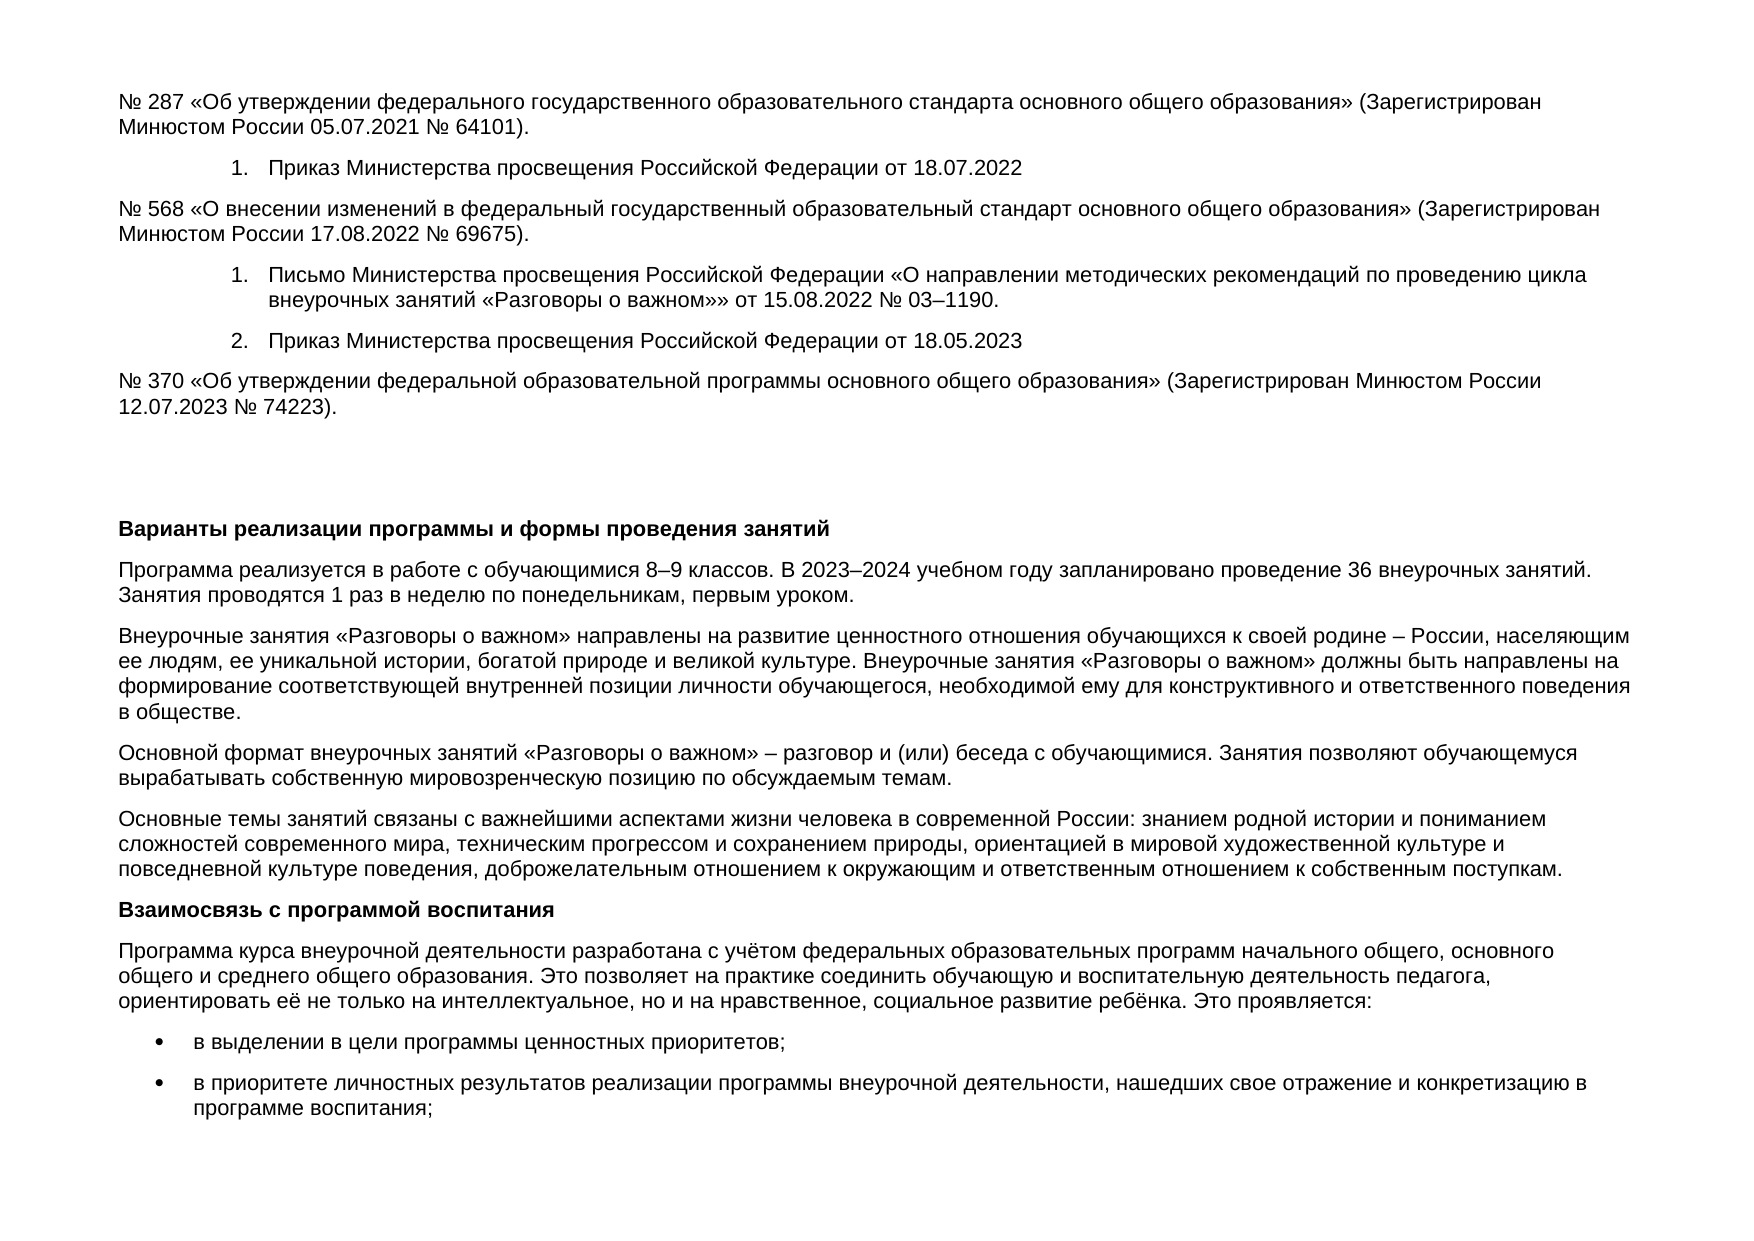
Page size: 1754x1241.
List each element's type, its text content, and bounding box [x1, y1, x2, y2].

list в приоритете личностных результатов реализации программы внеурочной деятельности, нашедших свое отражение и конкретизацию в программе воспитания; [156, 1069, 1636, 1120]
text Программа курса внеурочной деятельности разработана с учётом федеральных образовательных программ начального общего, основного общего и среднего общего образования. Это позволяет на практике соединить обучающую и воспитательную деятельность педагога, ориентировать её не только на интеллектуальное, но и на нравственное, социальное развитие ребёнка. Это проявляется: [118, 937, 1636, 1013]
text № 287 «Об утверждении федерального государственного образовательного стандарта основного общего образования» (Зарегистрирован Минюстом России 05.07.2021 № 64101). [118, 88, 1636, 139]
text № 568 «О внесении изменений в федеральный государственный образовательный стандарт основного общего образования» (Зарегистрирован Минюстом России 17.08.2022 № 69675). [118, 195, 1636, 246]
text Программа реализуется в работе с обучающимися 8–9 классов. В 2023–2024 учебном году запланировано проведение 36 внеурочных занятий. Занятия проводятся 1 раз в неделю по понедельникам, первым уроком. [118, 557, 1636, 607]
list Письмо Министерства просвещения Российской Федерации «О направлении методических рекомендаций по проведению цикла внеурочных занятий «Разговоры о важном»» от 15.08.2022 № 03–1190. [231, 261, 1636, 312]
text Основные темы занятий связаны с важнейшими аспектами жизни человека в современной России: знанием родной истории и пониманием сложностей современного мира, техническим прогрессом и сохранением природы, ориентацией в мировой художественной культуре и повседневной культуре поведения, доброжелательным отношением к окружающим и ответственным отношением к собственным поступкам. [118, 805, 1636, 881]
text № 370 «Об утверждении федеральной образовательной программы основного общего образования» (Зарегистрирован Минюстом России 12.07.2023 № 74223). [118, 368, 1636, 419]
text Внеурочные занятия «Разговоры о важном» направлены на развитие ценностного отношения обучающихся к своей родине – России, населяющим ее людям, ее уникальной истории, богатой природе и великой культуре. Внеурочные занятия «Разговоры о важном» должны быть направлены на формирование соответствующей внутренней позиции личности обучающегося, необходимой ему для конструктивного и ответственного поведения в обществе. [118, 623, 1636, 724]
list в выделении в цели программы ценностных приоритетов; [156, 1029, 1636, 1054]
text Варианты реализации программы и формы проведения занятий [118, 516, 1636, 541]
text Взаимосвязь с программой воспитания [118, 897, 1636, 922]
list Приказ Министерства просвещения Российской Федерации от 18.05.2023 [231, 327, 1636, 353]
list Приказ Министерства просвещения Российской Федерации от 18.07.2022 [231, 154, 1636, 180]
text Основной формат внеурочных занятий «Разговоры о важном» – разговор и (или) беседа с обучающимися. Занятия позволяют обучающемуся вырабатывать собственную мировозренческую позицию по обсуждаемым темам. [118, 739, 1636, 790]
